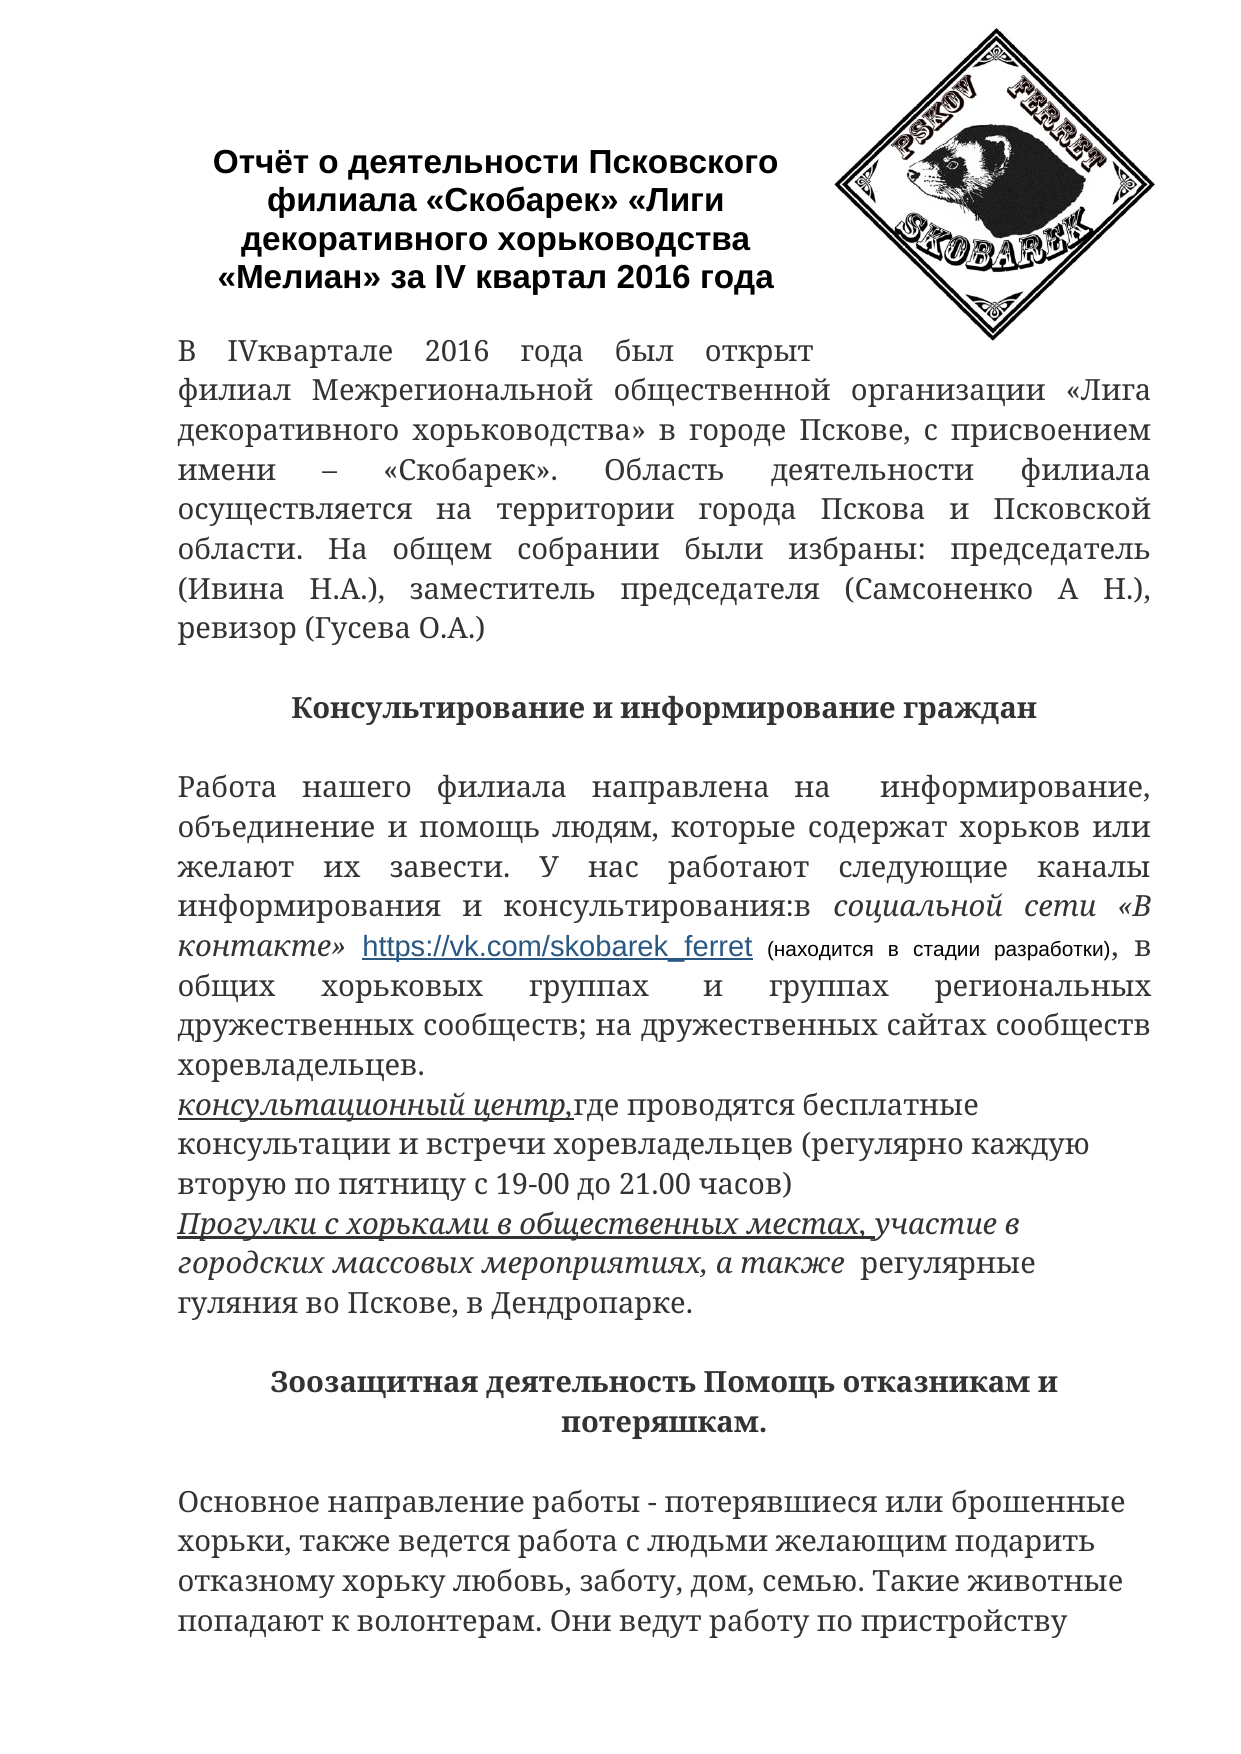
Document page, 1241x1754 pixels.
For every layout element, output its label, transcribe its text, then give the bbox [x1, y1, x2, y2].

text Прогулки с хорьками в общественных местах, участие в городских массовых мероприятиях, а также регулярные гуляния во Пскове, в Дендропарке. [177, 1203, 1152, 1322]
text Работа нашего филиала направлена на информирование, объединение и помощь людям, которые содержат хорьков или желают их завести. У нас работают следующие каналы информирования и консультирования:в социальной сети «В контакте» https://vk.com/skobarek_ferret (находится в стадии разработки), в общих хорьковых группах и группах региональных дружественных сообществ; на дружественных сайтах сообществ хоревладельцев. [177, 766, 1152, 1084]
text В IVквартале 2016 года был открыт филиал Межрегиональной общественной организации «Лига декоративного хорьководства» в городе Пскове, с присвоением имени – «Скобарек». Область деятельности филиала осуществляется на территории города Пскова и Псковской области. На общем собрании были избраны: председатель (Ивина Н.А.), заместитель председателя (Самсоненко А Н.), ревизор (Гусева О.А.) [177, 330, 1152, 647]
text Отчёт о деятельности Псковского филиала «Скобарек» «Лиги декоративного хорьководства «Мелиан» за IV квартал 2016 года [177, 142, 832, 296]
text консультационный центр,где проводятся бесплатные консультации и встречи хоревладельцев (регулярно каждую вторую по пятницу с 19-00 до 21.00 часов) [177, 1084, 1152, 1203]
text Зоозащитная деятельность Помощь отказникам и потеряшкам. [177, 1362, 1152, 1441]
text Консультирование и информирование граждан [177, 687, 1152, 727]
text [177, 1481, 1152, 1639]
